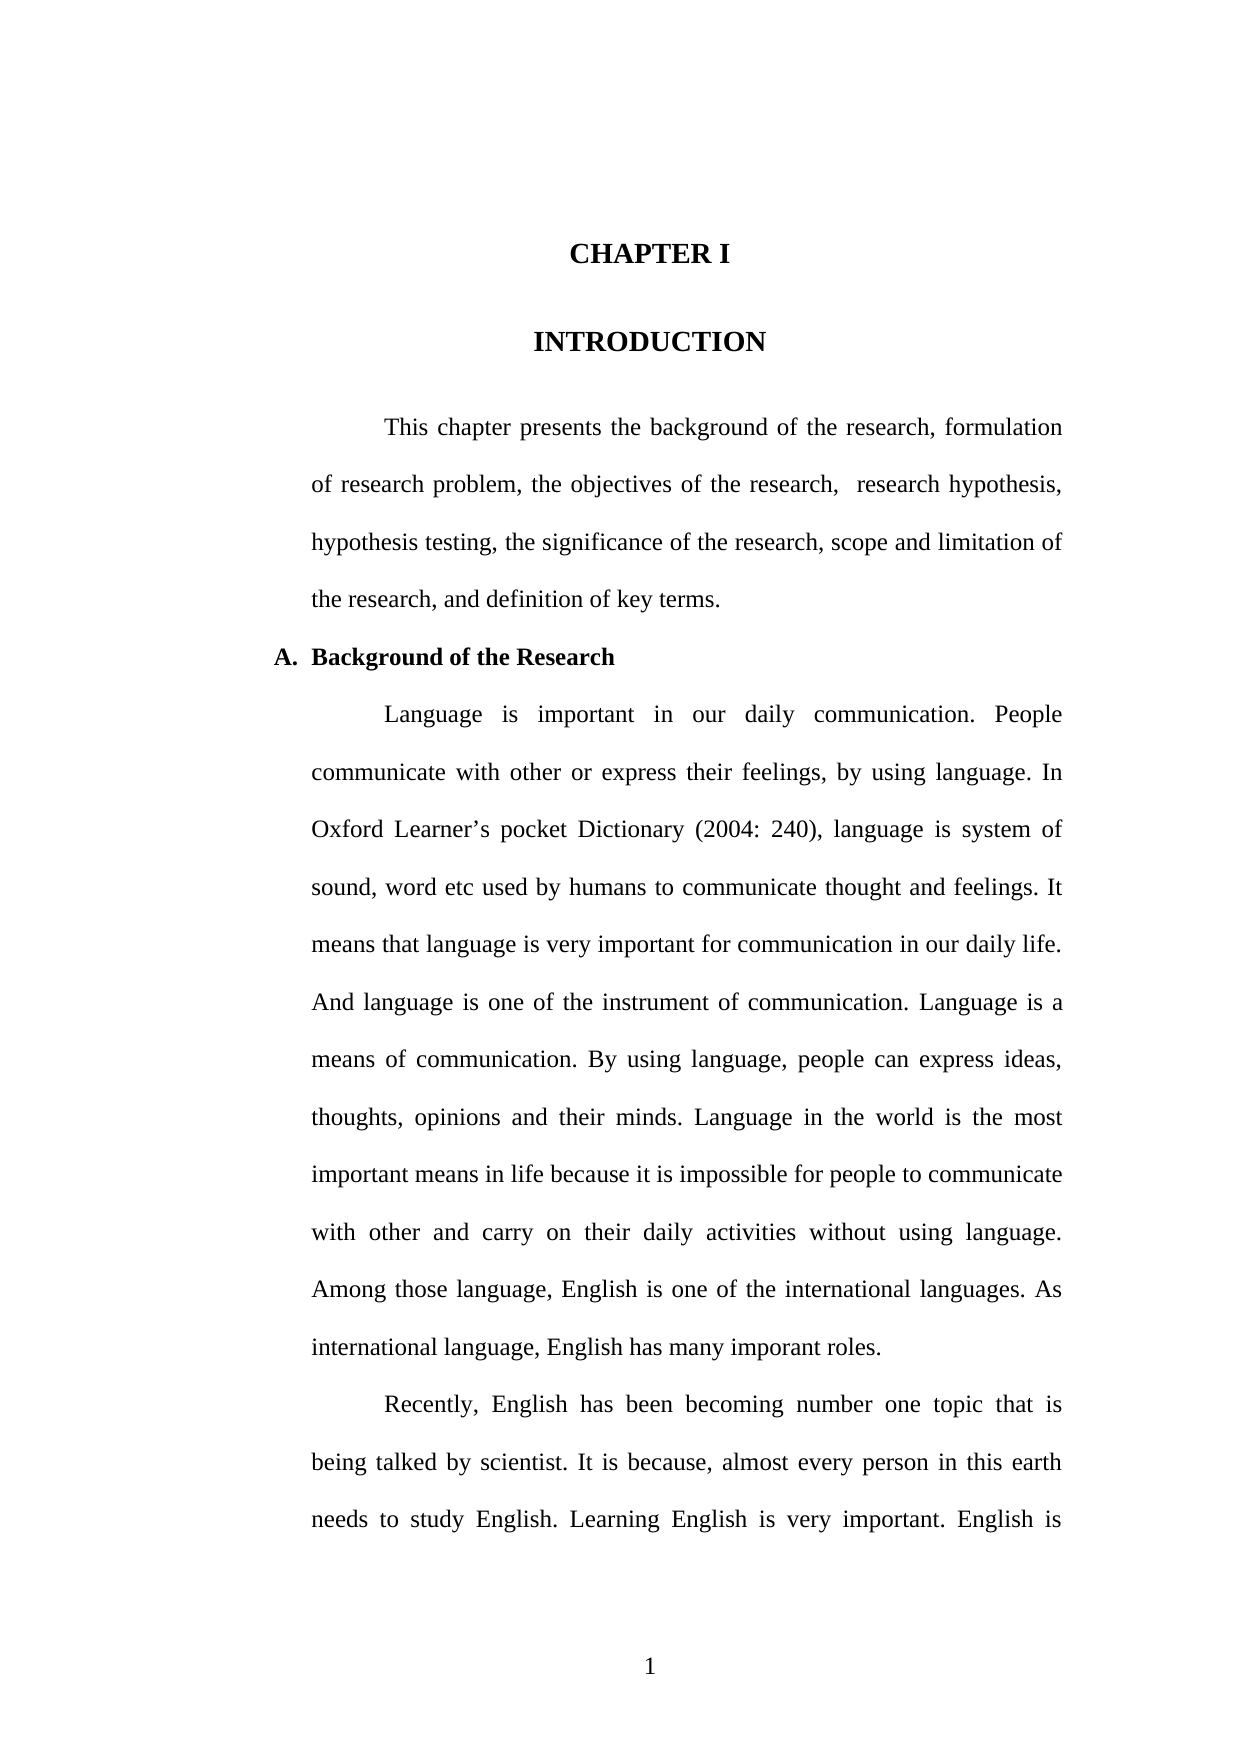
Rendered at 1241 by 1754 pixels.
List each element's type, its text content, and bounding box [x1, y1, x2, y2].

text INTRODUCTION [236, 324, 1063, 358]
list This chapter presents the background of the research, formulation of research problem, the objectives of the research, research hypothesis, hypothesis testing, the significance of the research, scope and limitation of the research, and definition of key terms. [311, 412, 1063, 613]
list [311, 1389, 1063, 1533]
text CHAPTER I [236, 236, 1063, 270]
list Background of the Research [274, 642, 1063, 671]
list Language is important in our daily communication. People communicate with other or express their feelings, by using language. In Oxford Learner’s pocket Dictionary (2004: 240), language is system of sound, word etc used by humans to communicate thought and feelings. It means that language is very important for communication in our daily life. And language is one of the instrument of communication. Language is a means of communication. By using language, people can express ideas, thoughts, opinions and their minds. Language in the world is the most important means in life because it is impossible for people to communicate with other and carry on their daily activities without using language. Among those language, English is one of the international languages. As international language, English has many imporant roles. [311, 699, 1063, 1361]
